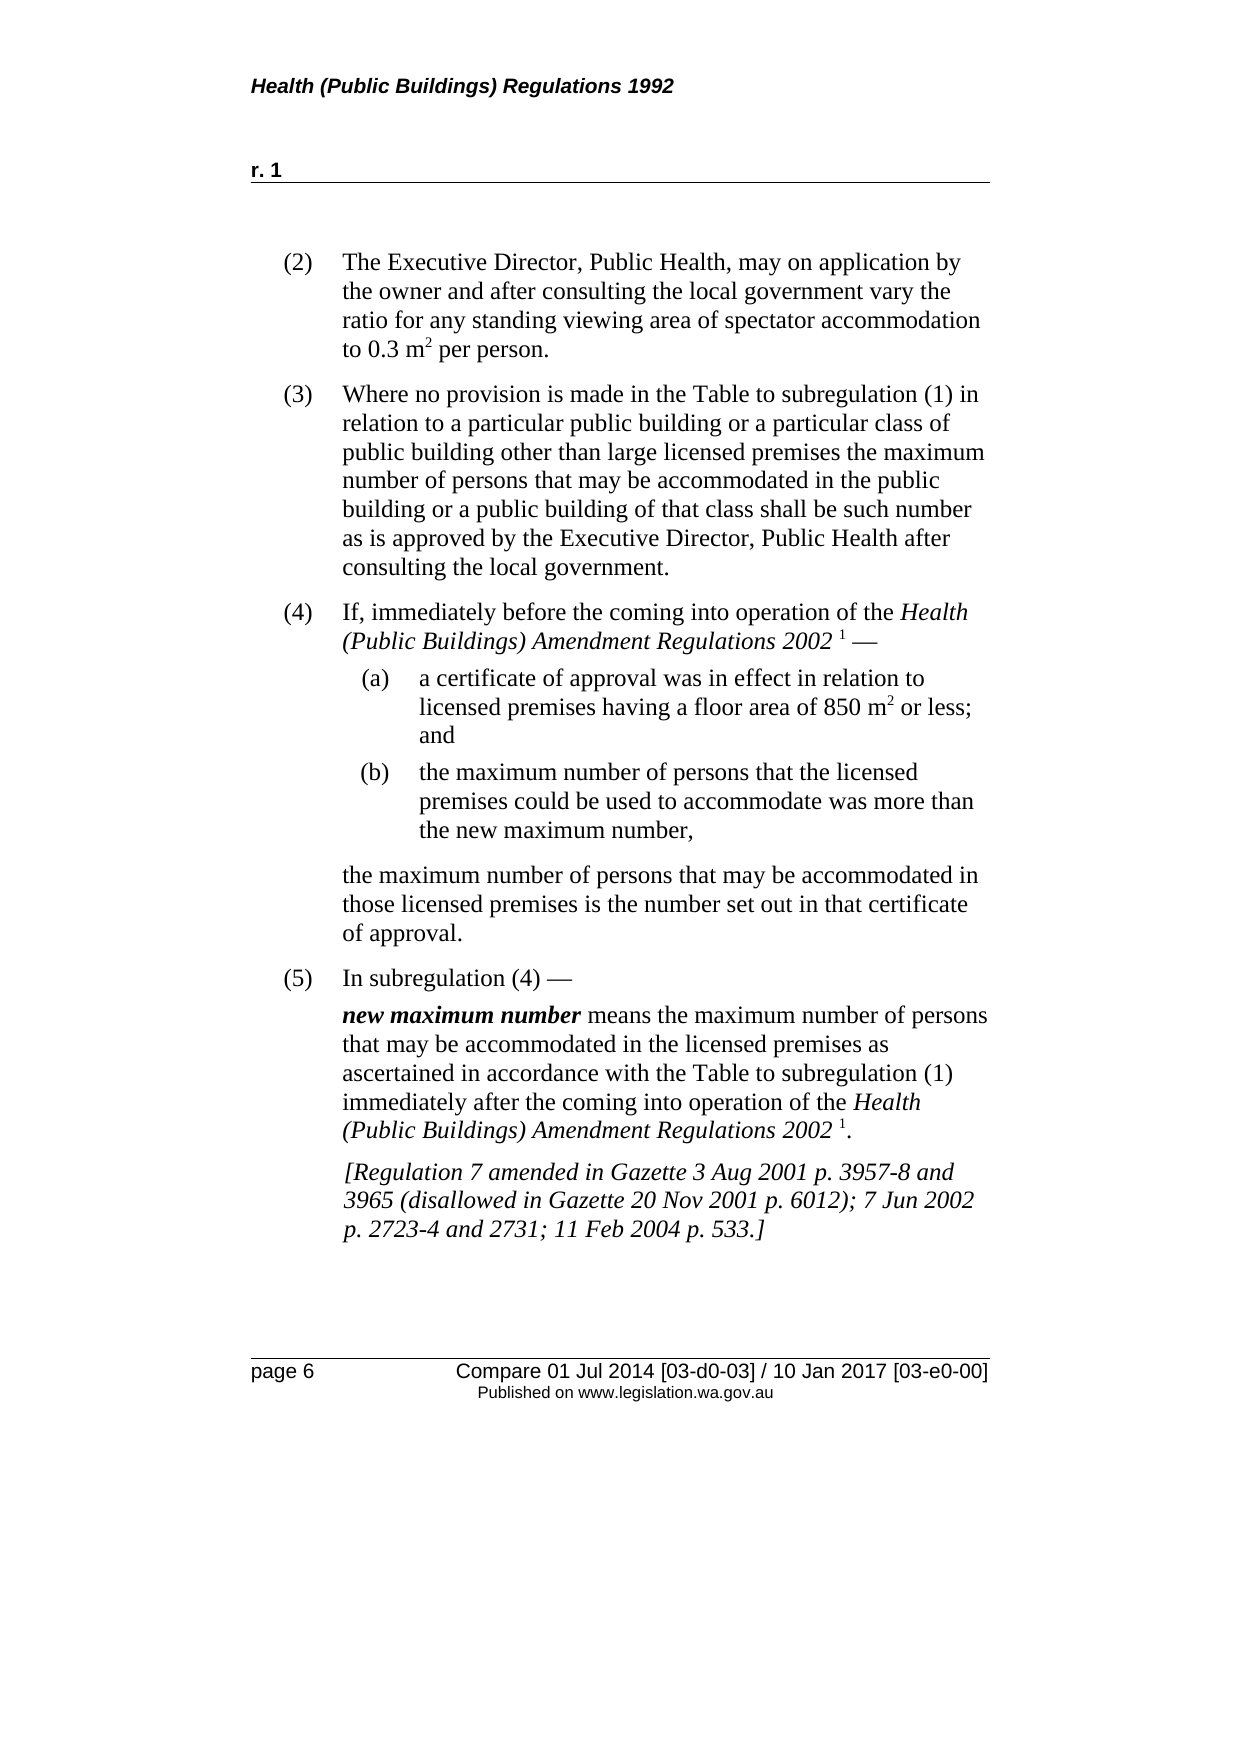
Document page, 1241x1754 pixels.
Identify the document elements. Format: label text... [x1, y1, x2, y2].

text (5) In subregulation (4) — [251, 963, 990, 992]
text the maximum number of persons that may be accommodated in those licensed premises is the number set out in that certificate of approval. [251, 860, 990, 947]
text (3) Where no provision is made in the Table to subregulation (1) in relation to a particular public building or a particular class of public building other than large licensed premises the maximum number of persons that may be accommodated in the public building or a public building of that class shall be such number as is approved by the Executive Director, Public Health after consulting the local government. [251, 379, 990, 580]
text (2) The Executive Director, Public Health, may on application by the owner and after consulting the local government vary the ratio for any standing viewing area of spectator accommodation to 0.3 m2 per person. [251, 247, 990, 362]
text new maximum number means the maximum number of persons that may be accommodated in the licensed premises as ascertained in accordance with the Table to subregulation (1) immediately after the coming into operation of the Health (Public Buildings) Amendment Regulations 2002 1. [251, 1000, 990, 1144]
text (a) a certificate of approval was in effect in relation to licensed premises having a floor area of 850 m2 or less; and [251, 663, 990, 749]
text (4) If, immediately before the coming into operation of the Health (Public Buildings) Amendment Regulations 2002 1 — [251, 597, 990, 654]
text (b) the maximum number of persons that the licensed premises could be used to accommodate was more than the new maximum number, [251, 757, 990, 844]
text [Regulation 7 amended in Gazette 3 Aug 2001 p. 3957-8 and 3965 (disallowed in Gazette 20 Nov 2001 p. 6012); 7 Jun 2002 p. 2723-4 and 2731; 11 Feb 2004 p. 533.] [251, 1157, 990, 1243]
